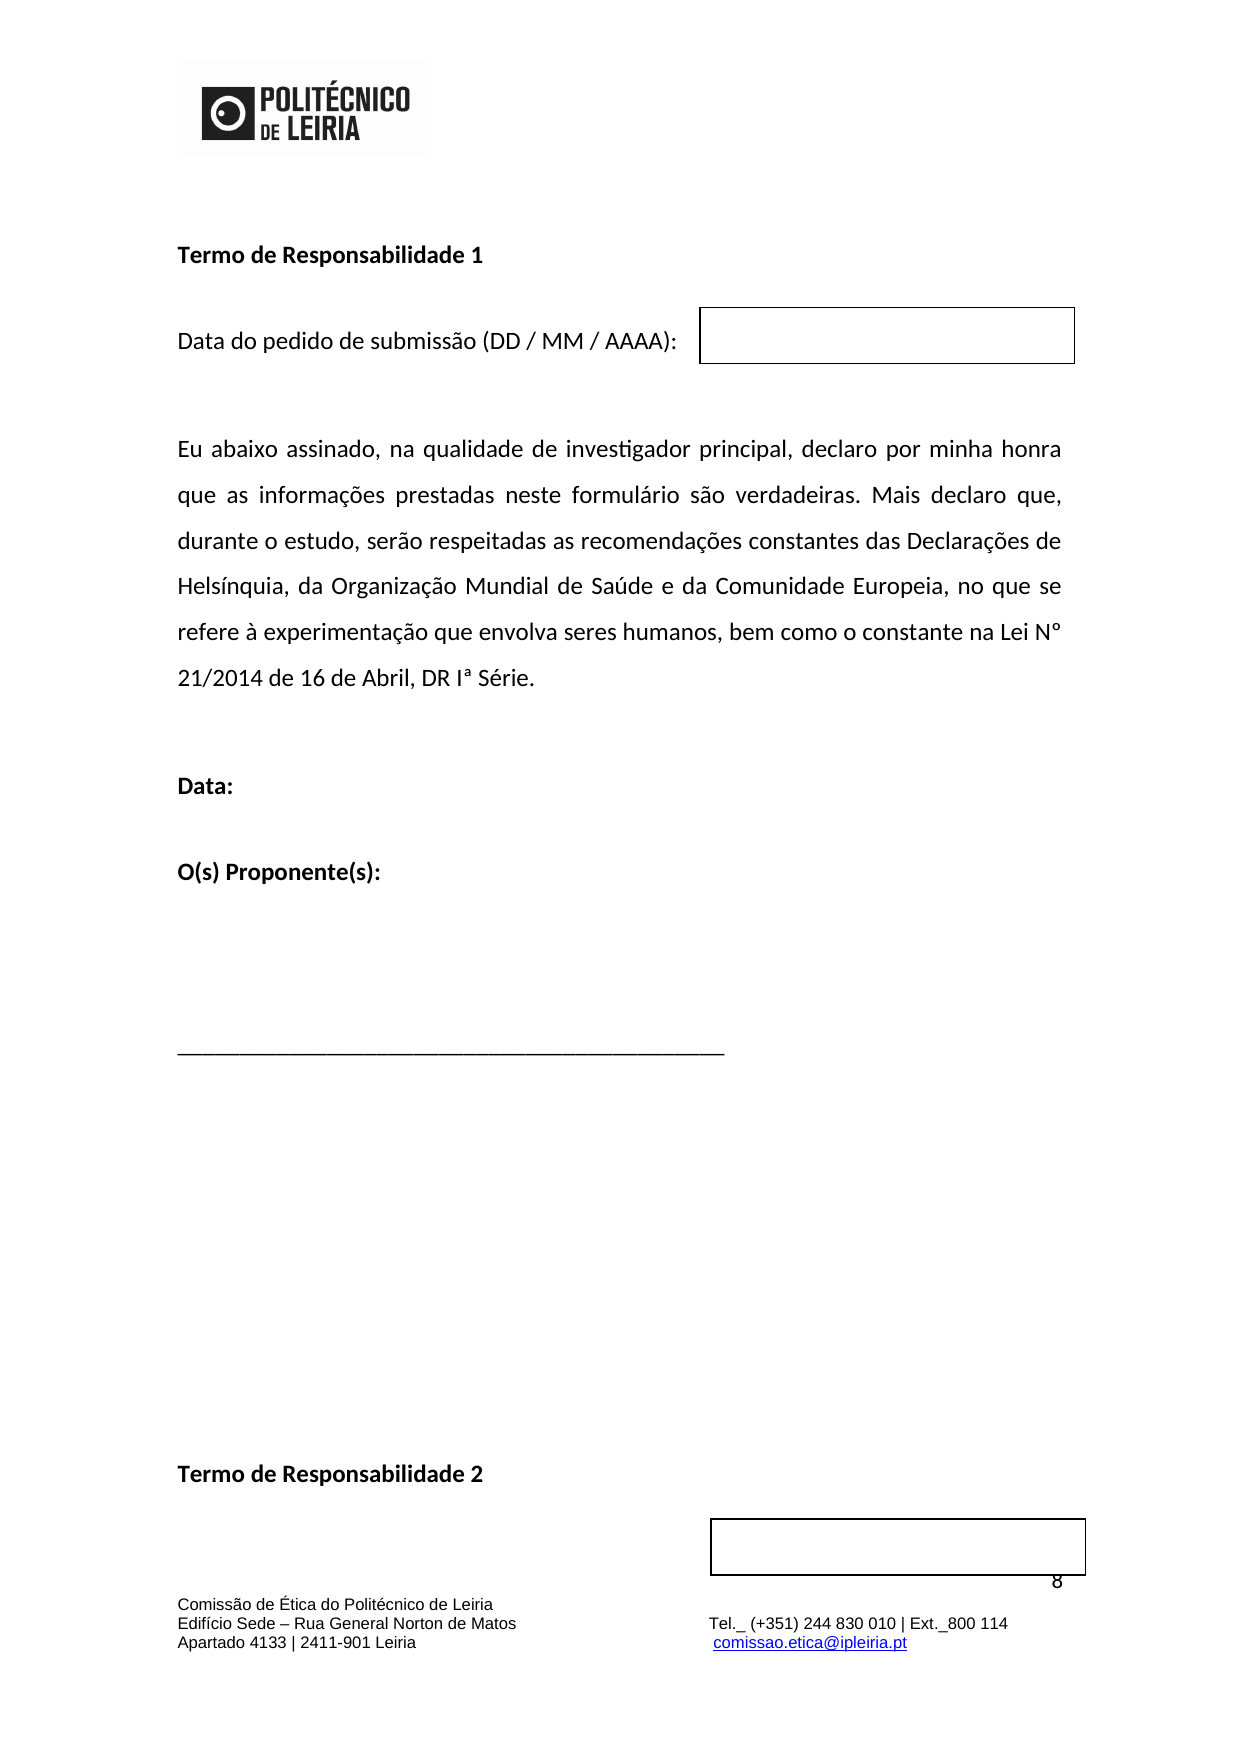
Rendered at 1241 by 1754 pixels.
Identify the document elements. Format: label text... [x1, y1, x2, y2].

text ____________________________________________ [177, 1028, 1063, 1059]
text Data: [177, 770, 1063, 801]
text O(s) Proponente(s): [177, 856, 1063, 887]
text Data do pedido de submissão (DD / MM / AAAA): [177, 325, 699, 356]
picture [177, 59, 430, 157]
text Termo de Responsabilidade 1 [177, 239, 1063, 269]
text Eu abaixo assinado, na qualidade de investigador principal, declaro por minha honra que as informações prestadas neste formulário são verdadeiras. Mais declaro que, durante o estudo, serão respeitadas as recomendações constantes das Declarações de Helsínquia, da Organização Mundial de Saúde e da Comunidade Europeia, no que se refere à experimentação que envolva seres humanos, bem como o constante na Lei Nº 21/2014 de 16 de Abril, DR Iª Série. [177, 433, 1063, 692]
text Termo de Responsabilidade 2 [177, 1458, 1063, 1489]
